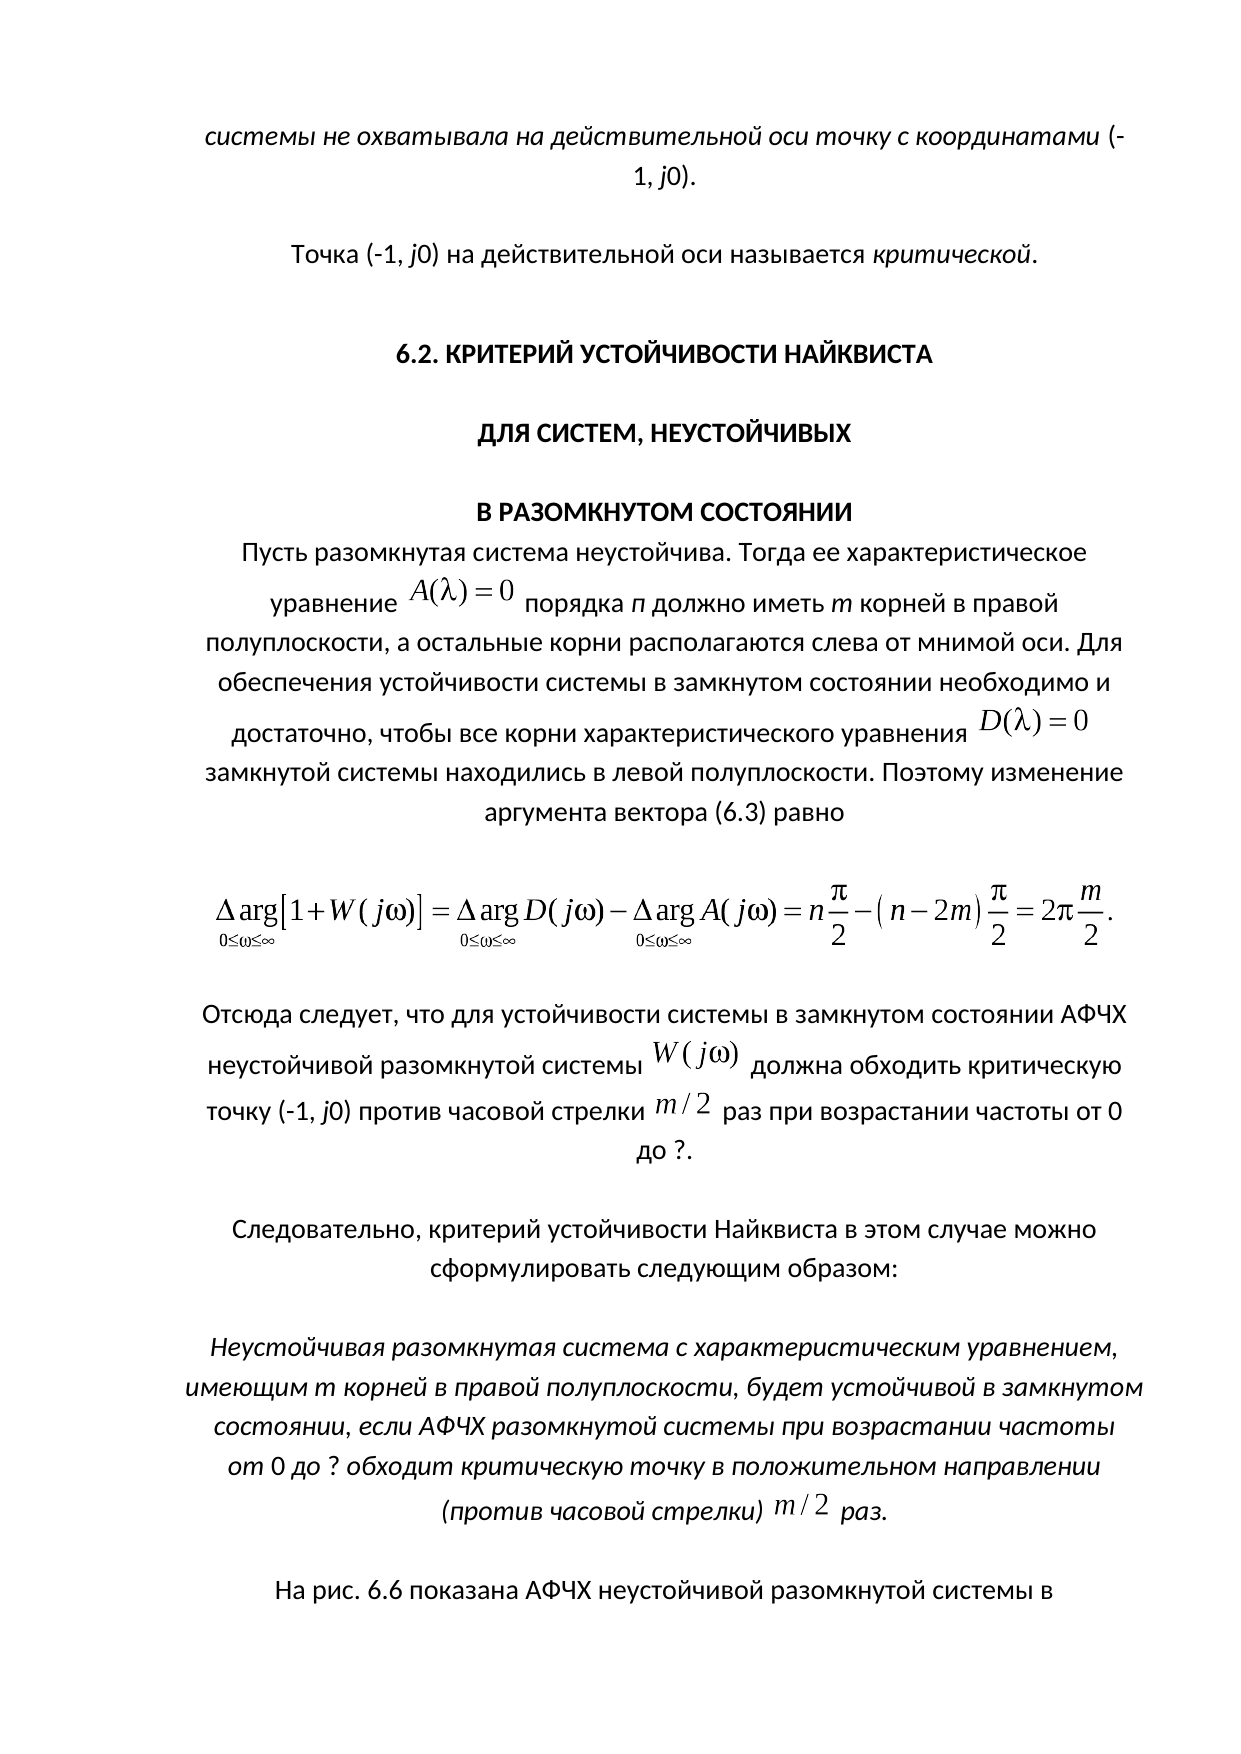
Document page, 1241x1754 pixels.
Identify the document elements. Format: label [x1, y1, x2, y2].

picture [212, 871, 1117, 952]
picture [652, 1086, 716, 1120]
text [177, 118, 1152, 271]
text [177, 297, 1152, 1606]
picture [650, 1035, 744, 1075]
picture [770, 1487, 834, 1521]
picture [404, 573, 518, 613]
picture [974, 703, 1092, 743]
